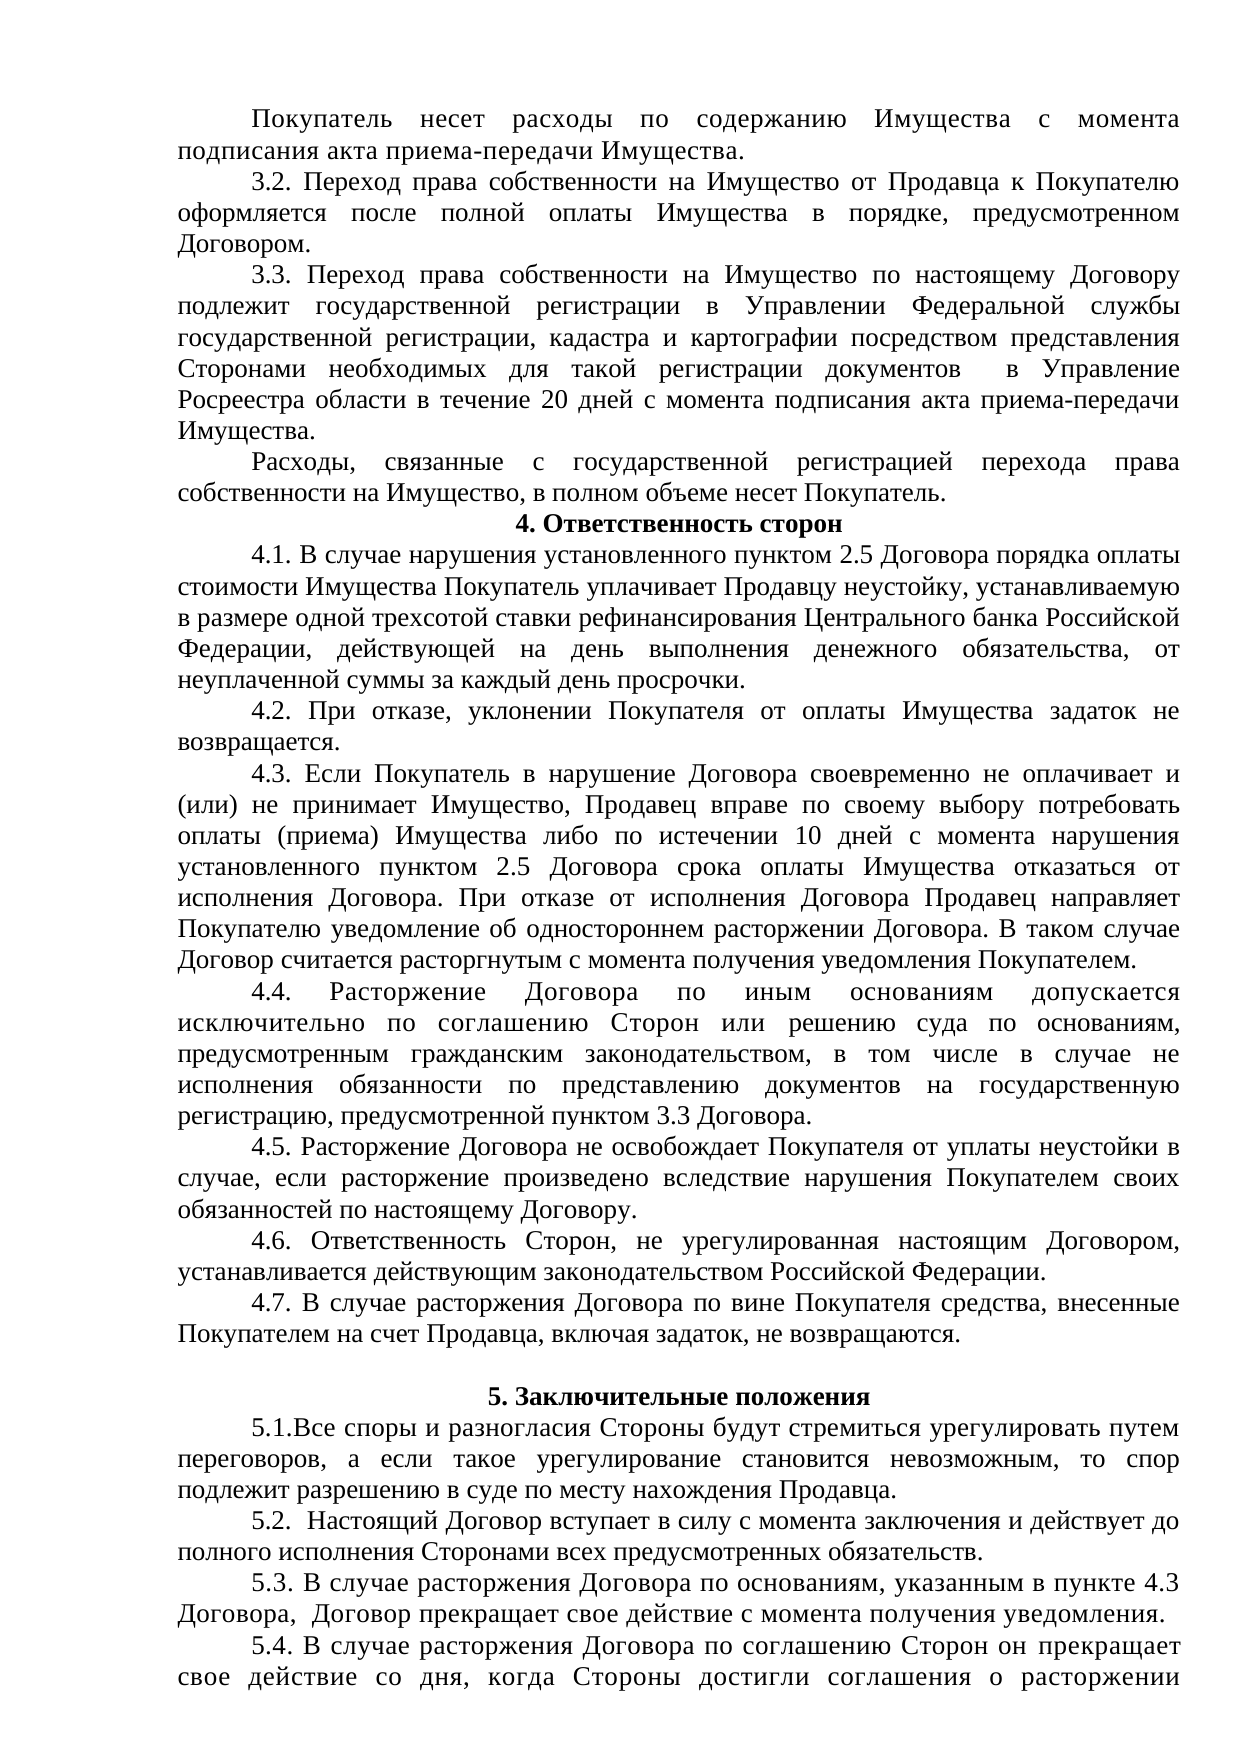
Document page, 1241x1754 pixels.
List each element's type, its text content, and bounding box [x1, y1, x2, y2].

text 5. Заключительные положения [177, 1379, 1181, 1411]
text 4.2. При отказе, уклонении Покупателя от оплаты Имущества задаток не возвращается. [177, 694, 1181, 757]
text 3.3. Переход права собственности на Имущество по настоящему Договору подлежит государственной регистрации в Управлении Федеральной службы государственной регистрации, кадастра и картографии посредством представления Сторонами необходимых для такой регистрации документов в Управление Росреестра области в течение 20 дней с момента подписания акта приема-передачи Имущества. [177, 258, 1181, 445]
text Расходы, связанные с государственной регистрацией перехода права собственности на Имущество, в полном объеме несет Покупатель. [177, 445, 1181, 507]
text 4.1. В случае нарушения установленного пунктом 2.5 Договора порядка оплаты стоимости Имущества Покупатель уплачивает Продавцу неустойку, устанавливаемую в размере одной трехсотой ставки рефинансирования Центрального банка Российской Федерации, действующей на день выполнения денежного обязательства, от неуплаченной суммы за каждый день просрочки. [177, 539, 1181, 694]
text Покупатель несет расходы по содержанию Имущества с момента подписания акта приема-передачи Имущества. [177, 103, 1181, 165]
text 5.2. Настоящий Договор вступает в силу с момента заключения и действует до полного исполнения Сторонами всех предусмотренных обязательств. [177, 1504, 1181, 1566]
text 3.2. Переход права собственности на Имущество от Продавца к Покупателю оформляется после полной оплаты Имущества в порядке, предусмотренном Договором. [177, 165, 1181, 258]
text 4.3. Если Покупатель в нарушение Договора своевременно не оплачивает и (или) не принимает Имущество, Продавец вправе по своему выбору потребовать оплаты (приема) Имущества либо по истечении 10 дней с момента нарушения установленного пунктом 2.5 Договора срока оплаты Имущества отказаться от исполнения Договора. При отказе от исполнения Договора Продавец направляет Покупателю уведомление об одностороннем расторжении Договора. В таком случае Договор считается расторгнутым с момента получения уведомления Покупателем. [177, 757, 1181, 975]
text 4.4. Расторжение Договора по иным основаниям допускается исключительно по соглашению Сторон или решению суда по основаниям, предусмотренным гражданским законодательством, в том числе в случае не исполнения обязанности по представлению документов на государственную регистрацию, предусмотренной пунктом 3.3 Договора. [177, 975, 1181, 1130]
text 4. Ответственность сторон [177, 507, 1181, 539]
text 5.3. В случае расторжения Договора по основаниям, указанным в пункте 4.3 Договора, Договор прекращает свое действие с момента получения уведомления. [177, 1566, 1181, 1629]
text 5.1.Все споры и разногласия Стороны будут стремиться урегулировать путем переговоров, а если такое урегулирование становится невозможным, то спор подлежит разрешению в суде по месту нахождения Продавца. [177, 1411, 1181, 1504]
text 4.7. В случае расторжения Договора по вине Покупателя средства, внесенные Покупателем на счет Продавца, включая задаток, не возвращаются. [177, 1286, 1181, 1348]
text 4.6. Ответственность Сторон, не урегулированная настоящим Договором, устанавливается действующим законодательством Российской Федерации. [177, 1224, 1181, 1286]
text 4.5. Расторжение Договора не освобождает Покупателя от уплаты неустойки в случае, если расторжение произведено вследствие нарушения Покупателем своих обязанностей по настоящему Договору. [177, 1130, 1181, 1224]
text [177, 1629, 1181, 1691]
